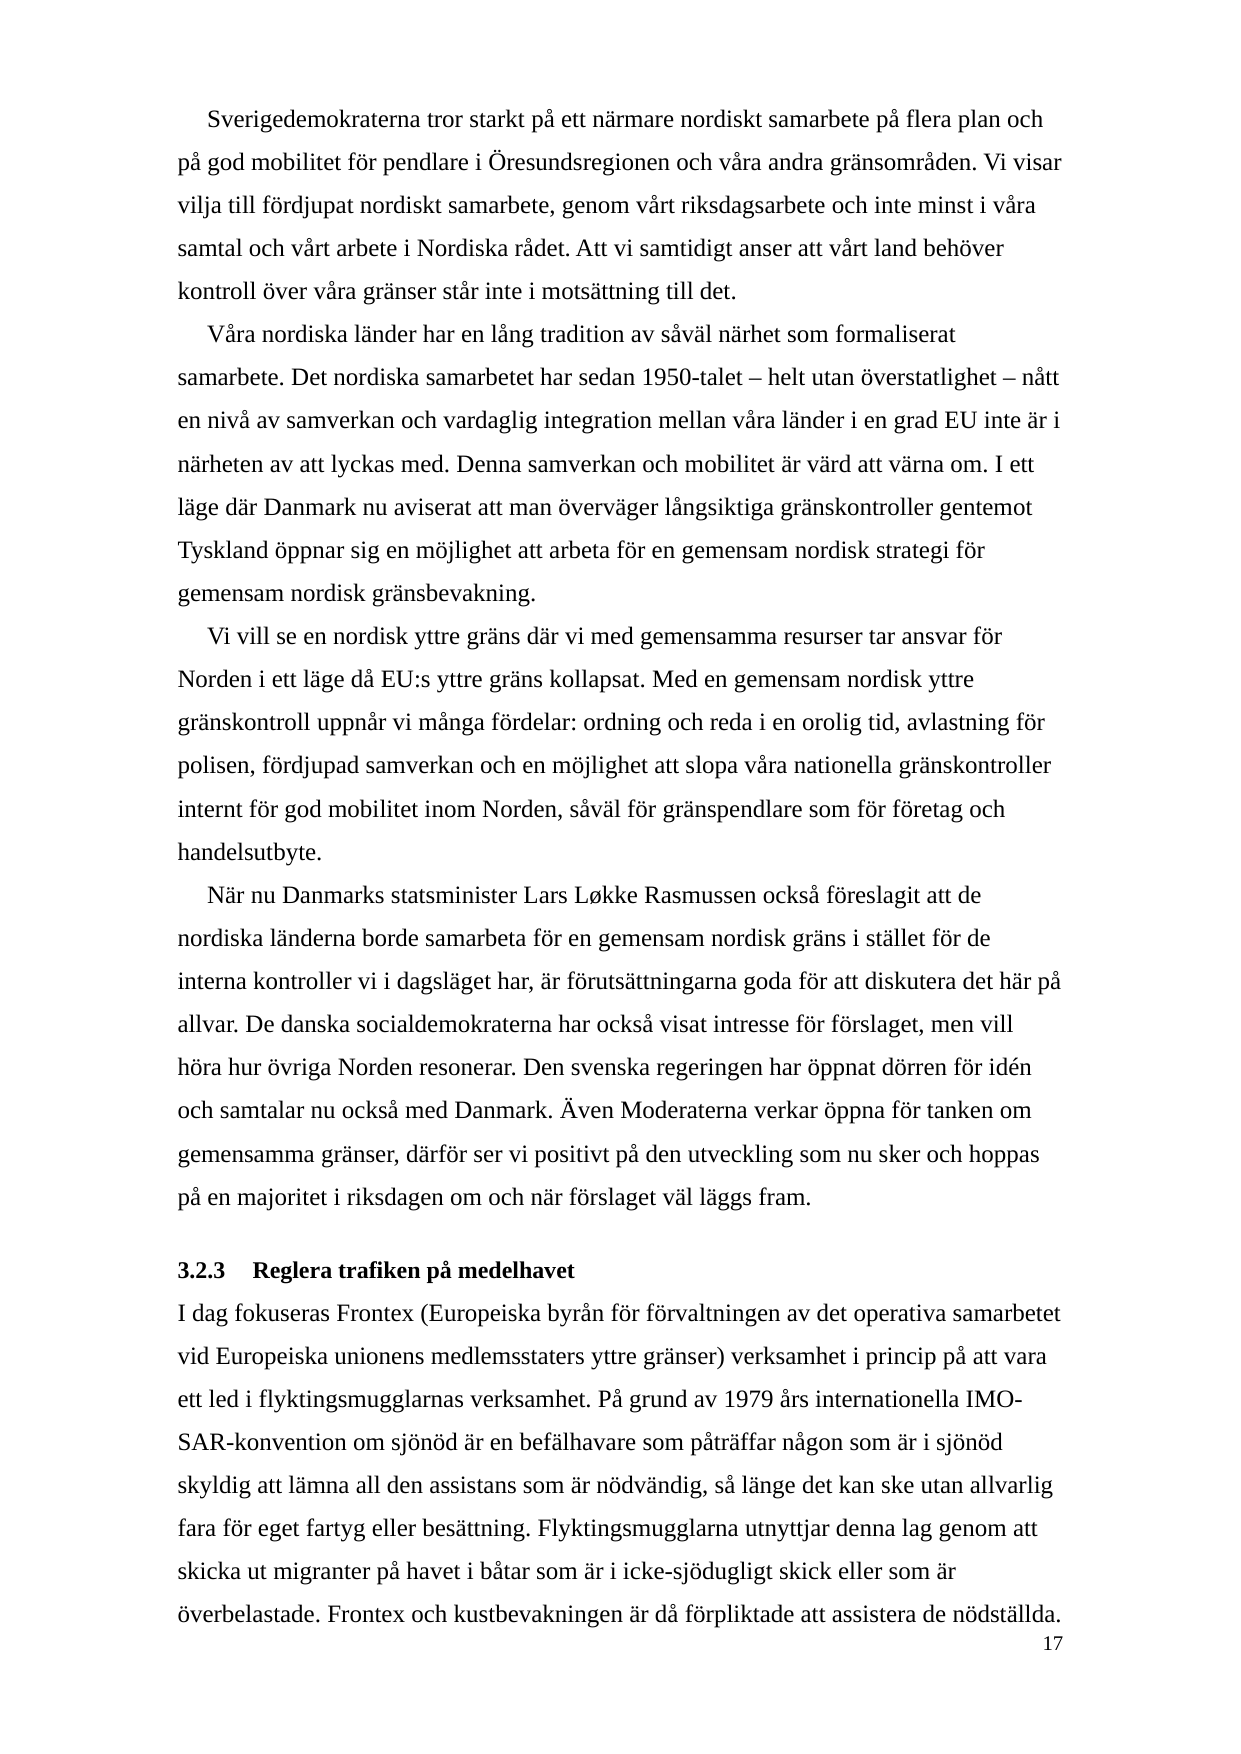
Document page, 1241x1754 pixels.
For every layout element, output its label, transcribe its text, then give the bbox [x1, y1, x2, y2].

text Våra nordiska länder har en lång tradition av såväl närhet som formaliserat samarbete. Det nordiska samarbetet har sedan 1950-talet – helt utan överstatlighet – nått en nivå av samverkan och vardaglig integration mellan våra länder i en grad EU inte är i närheten av att lyckas med. Denna samverkan och mobilitet är värd att värna om. I ett läge där Danmark nu aviserat att man överväger långsiktiga gränskontroller gentemot Tyskland öppnar sig en möjlighet att arbeta för en gemensam nordisk strategi för gemensam nordisk gränsbevakning. [177, 319, 1063, 607]
text Vi vill se en nordisk yttre gräns där vi med gemensamma resurser tar ansvar för Norden i ett läge då EU:s yttre gräns kollapsat. Med en gemensam nordisk yttre gränskontroll uppnår vi många fördelar: ordning och reda i en orolig tid, avlastning för polisen, fördjupad samverkan och en möjlighet att slopa våra nationella gränskontroller internt för god mobilitet inom Norden, såväl för gränspendlare som för företag och handelsutbyte. [177, 621, 1063, 866]
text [177, 1298, 1063, 1628]
subtitle Reglera trafiken på medelhavet [177, 1256, 1063, 1284]
text Sverigedemokraterna tror starkt på ett närmare nordiskt samarbete på flera plan och på god mobilitet för pendlare i Öresundsregionen och våra andra gränsområden. Vi visar vilja till fördjupat nordiskt samarbete, genom vårt riksdagsarbete och inte minst i våra samtal och vårt arbete i Nordiska rådet. Att vi samtidigt anser att vårt land behöver kontroll över våra gränser står inte i motsättning till det. [177, 104, 1063, 305]
text När nu Danmarks statsminister Lars Løkke Rasmussen också föreslagit att de nordiska länderna borde samarbeta för en gemensam nordisk gräns i stället för de interna kontroller vi i dagsläget har, är förutsättningarna goda för att diskutera det här på allvar. De danska socialdemokraterna har också visat intresse för förslaget, men vill höra hur övriga Norden resonerar. Den svenska regeringen har öppnat dörren för idén och samtalar nu också med Danmark. Även Moderaterna verkar öppna för tanken om gemensamma gränser, därför ser vi positivt på den utveckling som nu sker och hoppas på en majoritet i riksdagen om och när förslaget väl läggs fram. [177, 880, 1063, 1211]
